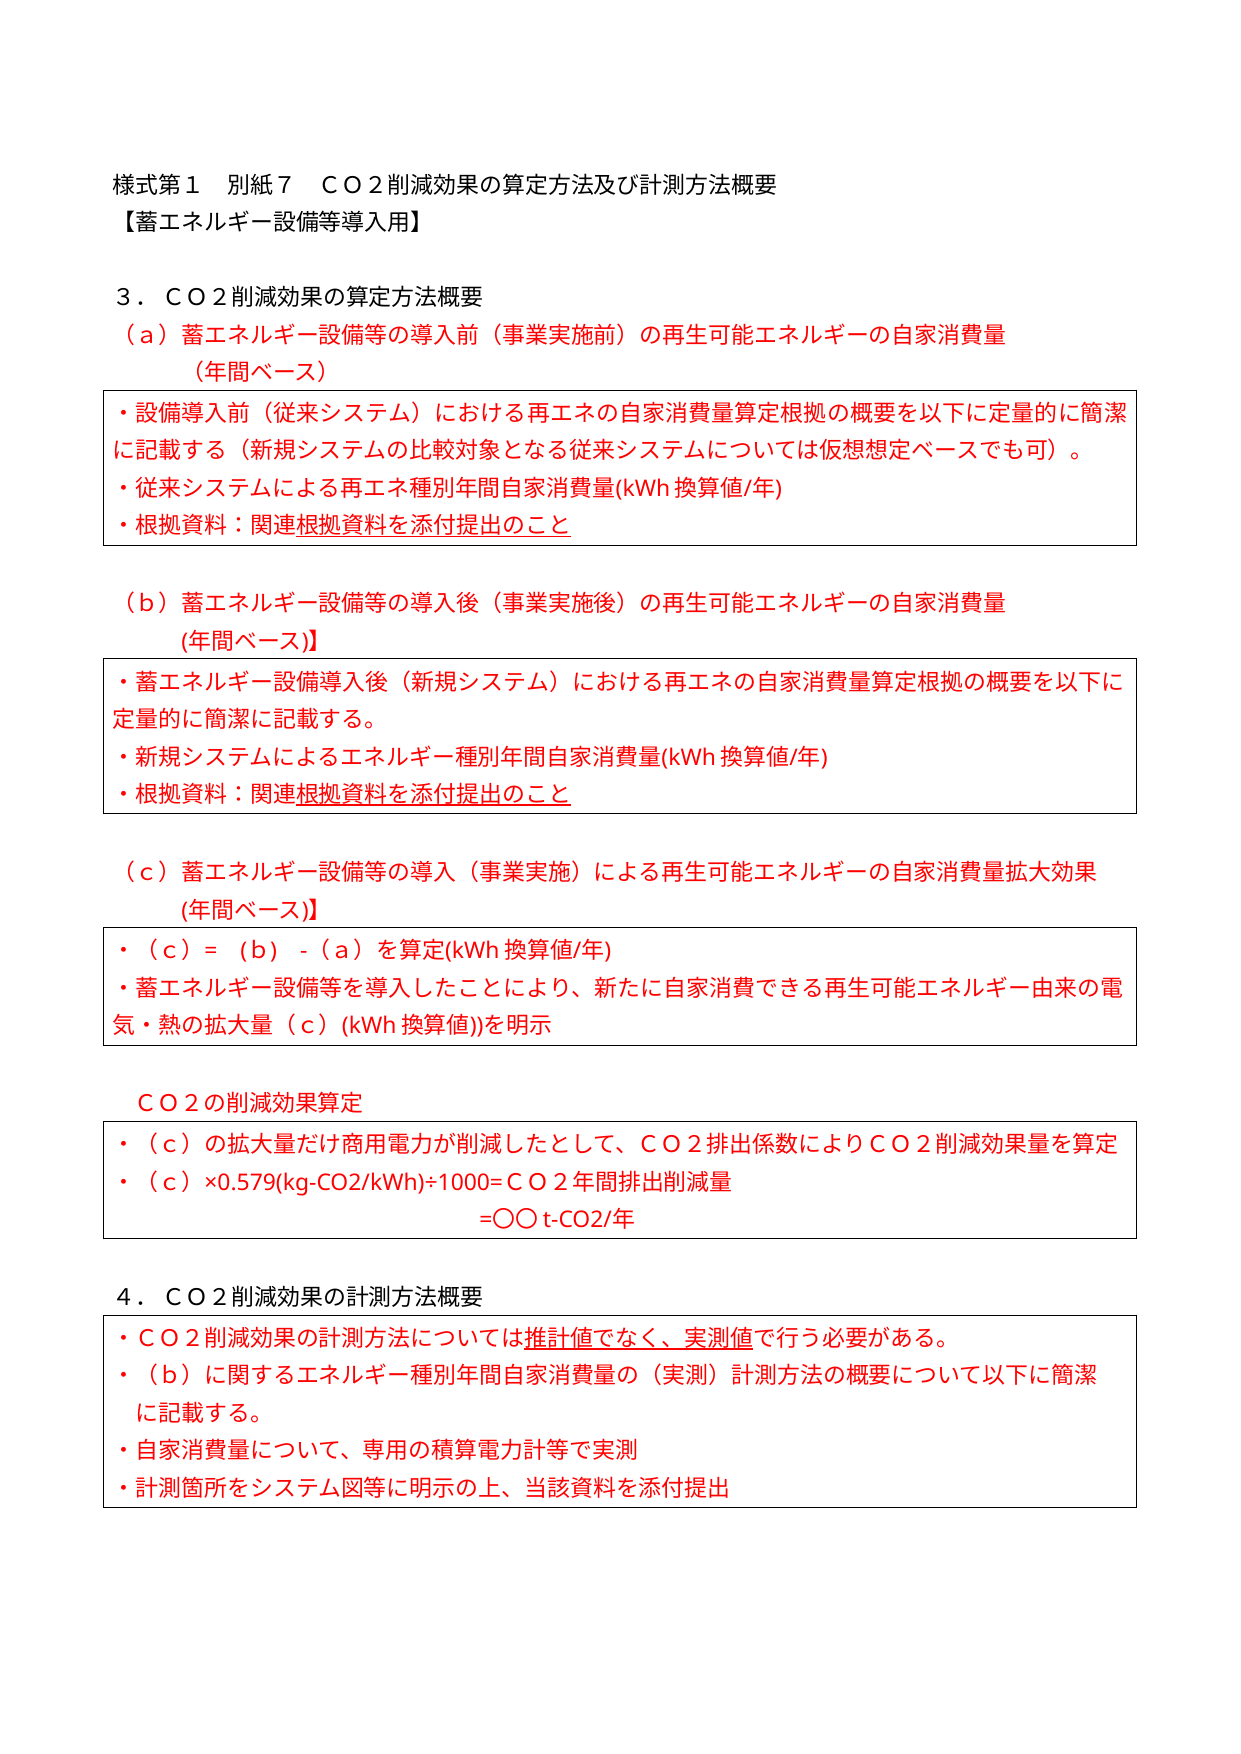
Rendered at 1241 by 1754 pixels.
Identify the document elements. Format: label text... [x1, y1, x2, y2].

text ・設備導入前（従来システム）における再エネの自家消費量算定根拠の概要を以下に定量的に簡潔に記載する（新規システムの比較対象となる従来システムについては仮想想定ベースでも可）。 [104, 391, 1136, 468]
text ・（ｃ）= (ｂ) -（ａ）を算定(kWh換算値/年) [104, 928, 1136, 964]
text ・蓄エネルギー設備導入後（新規システム）における再エネの自家消費量算定根拠の概要を以下に定量的に簡潔に記載する。 [104, 659, 1136, 736]
text ・（ｃ）×0.579(kg-CO2/kWh)÷1000=ＣＯ２年間排出削減量 [112, 1161, 1128, 1196]
text ・根拠資料：関連根拠資料を添付提出のこと [104, 502, 1136, 545]
text 様式第１ 別紙７ ＣＯ２削減効果の算定方法及び計測方法概要 [112, 164, 1128, 202]
text に記載する。 [112, 1393, 1128, 1430]
text ・ＣＯ２削減効果の計測方法については推計値でなく、実測値で行う必要がある。 [104, 1316, 1136, 1355]
text 【蓄エネルギー設備等導入用】 [112, 202, 1128, 239]
text ・計測箇所をシステム図等に明示の上、当該資料を添付提出 [104, 1464, 1136, 1507]
text (年間ベース)】 [112, 621, 1128, 658]
list ＣＯ２削減効果の算定方法概要 [112, 277, 1128, 314]
text （ｂ）蓄エネルギー設備等の導入後（事業実施後）の再生可能エネルギーの自家消費量 [112, 583, 1128, 621]
text （ｃ）蓄エネルギー設備等の導入（事業実施）による再生可能エネルギーの自家消費量拡大効果 [112, 852, 1128, 889]
text ・蓄エネルギー設備等を導入したことにより、新たに自家消費できる再生可能エネルギー由来の電気・熱の拡大量（ｃ）(kWh換算値))を明示 [104, 964, 1136, 1045]
text (年間ベース)】 [112, 889, 1128, 927]
text ・自家消費量について、専用の積算電力計等で実測 [112, 1430, 1128, 1464]
text ・（ｂ）に関するエネルギー種別年間自家消費量の（実測）計測方法の概要について以下に簡潔 [112, 1355, 1128, 1393]
text ・従来システムによる再エネ種別年間自家消費量(kWh換算値/年) [112, 468, 1128, 502]
text ・（ｃ）の拡大量だけ商用電力が削減したとして、ＣＯ２排出係数によりＣＯ２削減効果量を算定 [104, 1122, 1136, 1161]
list ＣＯ２削減効果の計測方法概要 [112, 1277, 1128, 1314]
text （年間ベース） [112, 352, 1128, 389]
text ＣＯ２の削減効果算定 [134, 1083, 1109, 1121]
text ・根拠資料：関連根拠資料を添付提出のこと [104, 771, 1136, 813]
text ・新規システムによるエネルギー種別年間自家消費量(kWh換算値/年) [112, 736, 1128, 771]
text =〇〇t-CO2/年 [104, 1196, 1136, 1238]
text （ａ）蓄エネルギー設備等の導入前（事業実施前）の再生可能エネルギーの自家消費量 [112, 314, 1128, 352]
